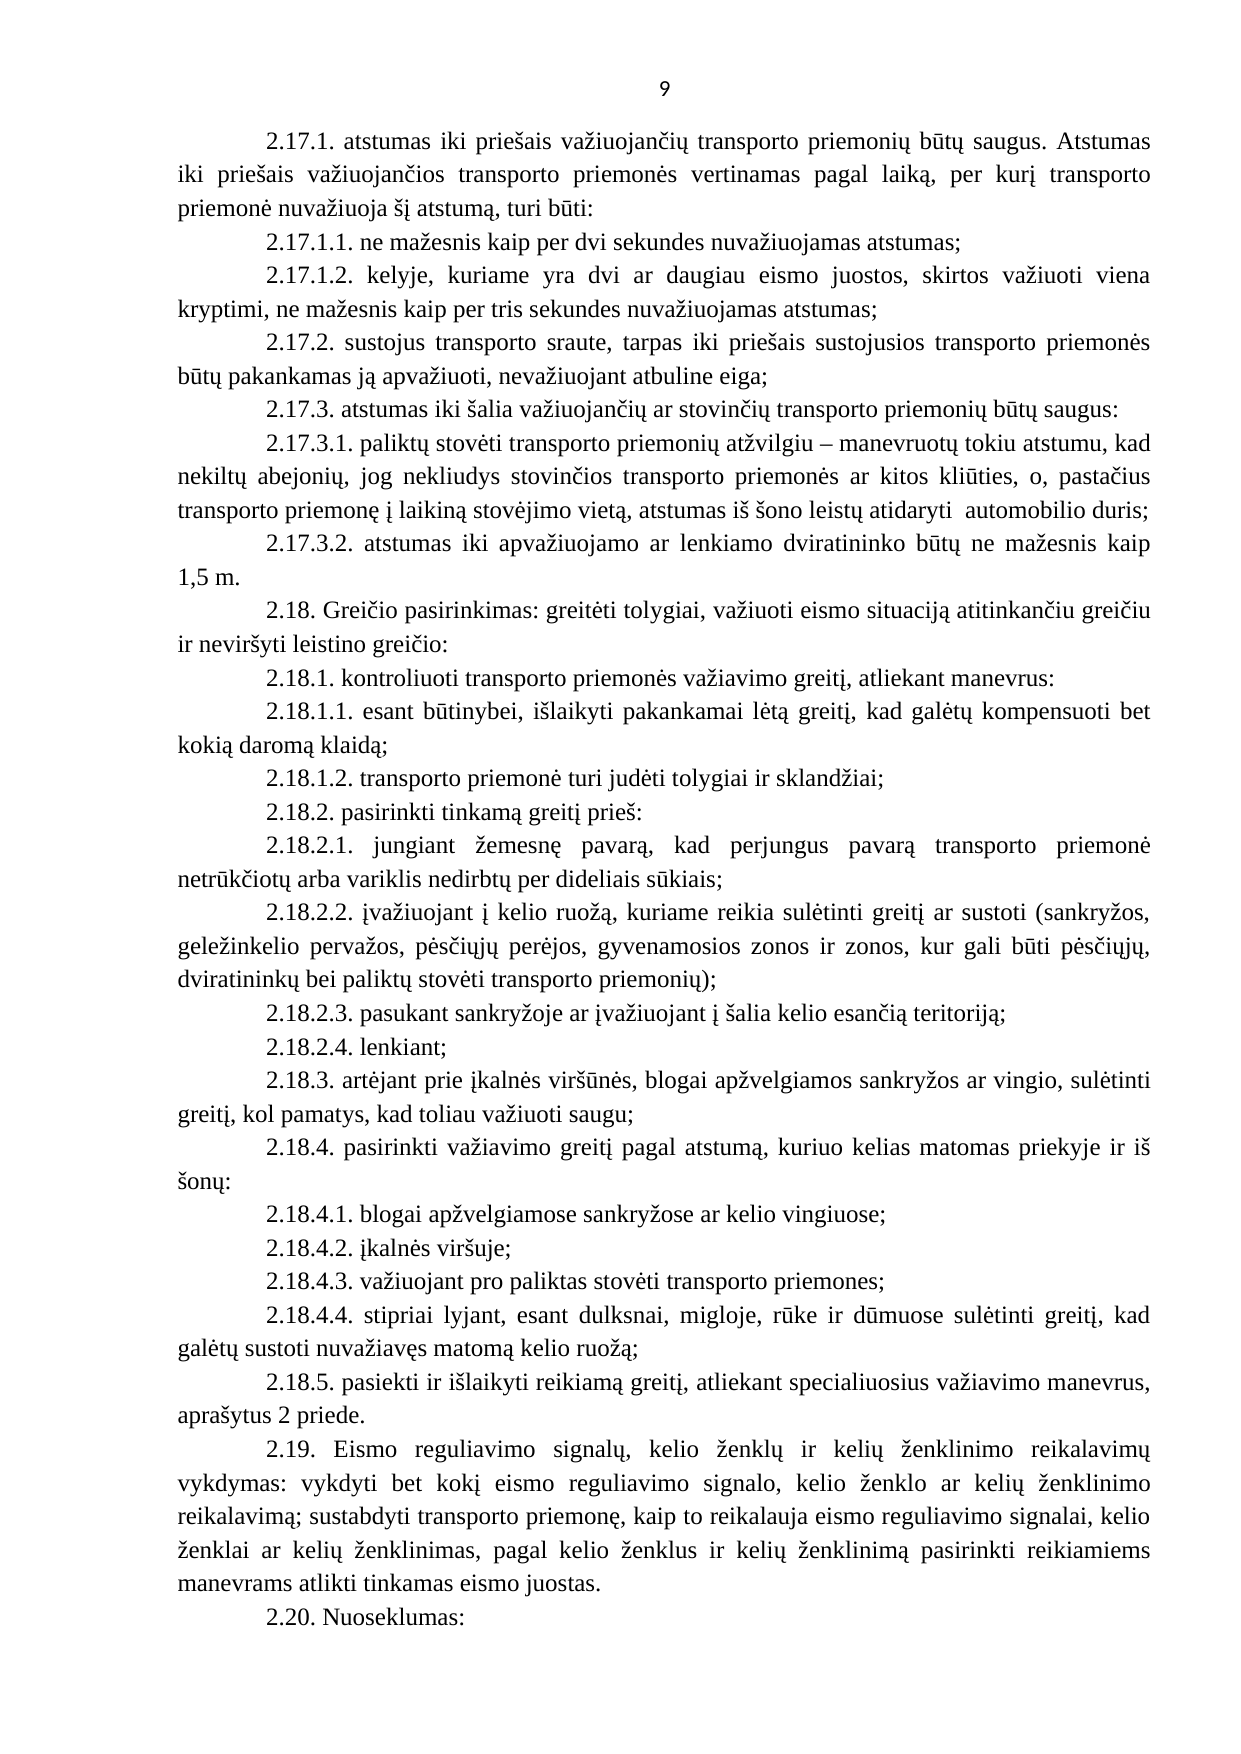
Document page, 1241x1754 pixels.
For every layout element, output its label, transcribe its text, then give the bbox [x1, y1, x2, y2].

text 2.20. Nuoseklumas: [177, 1602, 1152, 1631]
text 2.18.1. kontroliuoti transporto priemonės važiavimo greitį, atliekant manevrus: [177, 663, 1152, 691]
text 2.18.2.2. įvažiuojant į kelio ruožą, kuriame reikia sulėtinti greitį ar sustoti (sankryžos, geležinkelio pervažos, pėsčiųjų perėjos, gyvenamosios zonos ir zonos, kur gali būti pėsčiųjų, dviratininkų bei paliktų stovėti transporto priemonių); [177, 897, 1152, 993]
text 2.18.4.3. važiuojant pro paliktas stovėti transporto priemones; [177, 1266, 1152, 1295]
text 2.17.2. sustojus transporto sraute, tarpas iki priešais sustojusios transporto priemonės būtų pakankamas ją apvažiuoti, nevažiuojant atbuline eiga; [177, 327, 1152, 389]
text 2.18.2.3. pasukant sankryžoje ar įvažiuojant į šalia kelio esančią teritoriją; [177, 998, 1152, 1027]
text 2.18.1.1. esant būtinybei, išlaikyti pakankamai lėtą greitį, kad galėtų kompensuoti bet kokią daromą klaidą; [177, 696, 1152, 758]
text 2.18.4.2. įkalnės viršuje; [177, 1233, 1152, 1262]
text 2.19. Eismo reguliavimo signalų, kelio ženklų ir kelių ženklinimo reikalavimų vykdymas: vykdyti bet kokį eismo reguliavimo signalo, kelio ženklo ar kelių ženklinimo reikalavimą; sustabdyti transporto priemonę, kaip to reikalauja eismo reguliavimo signalai, kelio ženklai ar kelių ženklinimas, pagal kelio ženklus ir kelių ženklinimą pasirinkti reikiamiems manevrams atlikti tinkamas eismo juostas. [177, 1434, 1152, 1597]
text 2.18.4.1. blogai apžvelgiamose sankryžose ar kelio vingiuose; [177, 1199, 1152, 1228]
text 2.18.5. pasiekti ir išlaikyti reikiamą greitį, atliekant specialiuosius važiavimo manevrus, aprašytus 2 priede. [177, 1367, 1152, 1429]
text 2.17.1. atstumas iki priešais važiuojančių transporto priemonių būtų saugus. Atstumas iki priešais važiuojančios transporto priemonės vertinamas pagal laiką, per kurį transporto priemonė nuvažiuoja šį atstumą, turi būti: [177, 126, 1152, 222]
text 2.18.2. pasirinkti tinkamą greitį prieš: [177, 797, 1152, 826]
text 2.17.3. atstumas iki šalia važiuojančių ar stovinčių transporto priemonių būtų saugus: [177, 394, 1152, 423]
text 2.18. Greičio pasirinkimas: greitėti tolygiai, važiuoti eismo situaciją atitinkančiu greičiu ir neviršyti leistino greičio: [177, 596, 1152, 658]
text 2.18.2.1. jungiant žemesnę pavarą, kad perjungus pavarą transporto priemonė netrūkčiotų arba variklis nedirbtų per dideliais sūkiais; [177, 830, 1152, 893]
text 2.18.4.4. stipriai lyjant, esant dulksnai, migloje, rūke ir dūmuose sulėtinti greitį, kad galėtų sustoti nuvažiavęs matomą kelio ruožą; [177, 1300, 1152, 1362]
text 2.18.1.2. transporto priemonė turi judėti tolygiai ir sklandžiai; [177, 763, 1152, 792]
text 2.17.1.1. ne mažesnis kaip per dvi sekundes nuvažiuojamas atstumas; [177, 227, 1152, 255]
text 2.18.3. artėjant prie įkalnės viršūnės, blogai apžvelgiamos sankryžos ar vingio, sulėtinti greitį, kol pamatys, kad toliau važiuoti saugu; [177, 1065, 1152, 1127]
text 2.17.1.2. kelyje, kuriame yra dvi ar daugiau eismo juostos, skirtos važiuoti viena kryptimi, ne mažesnis kaip per tris sekundes nuvažiuojamas atstumas; [177, 260, 1152, 322]
text 2.17.3.2. atstumas iki apvažiuojamo ar lenkiamo dviratininko būtų ne mažesnis kaip 1,5 m. [177, 528, 1152, 591]
text 2.17.3.1. paliktų stovėti transporto priemonių atžvilgiu – manevruotų tokiu atstumu, kad nekiltų abejonių, jog nekliudys stovinčios transporto priemonės ar kitos kliūties, o, pastačius transporto priemonę į laikiną stovėjimo vietą, atstumas iš šono leistų atidaryti automobilio duris; [177, 428, 1152, 524]
text 2.18.2.4. lenkiant; [177, 1032, 1152, 1060]
text 2.18.4. pasirinkti važiavimo greitį pagal atstumą, kuriuo kelias matomas priekyje ir iš šonų: [177, 1132, 1152, 1194]
